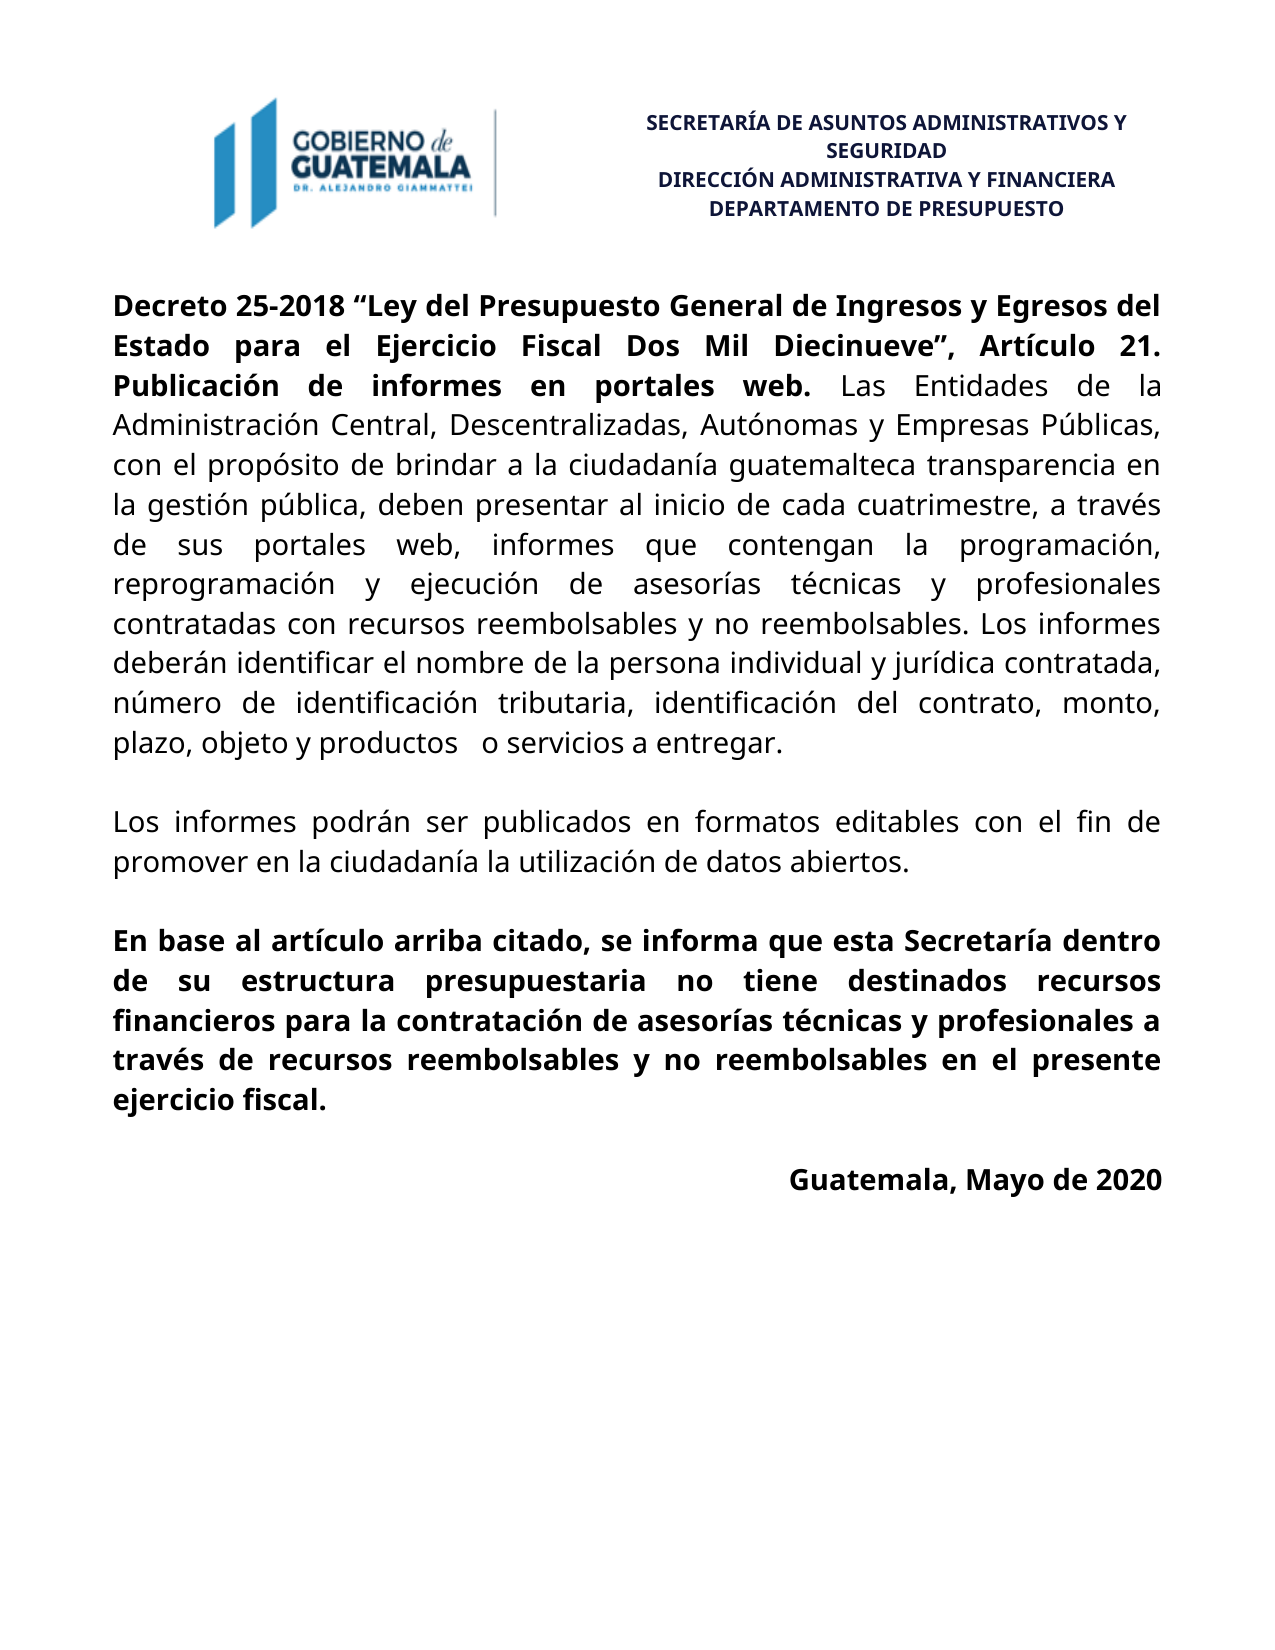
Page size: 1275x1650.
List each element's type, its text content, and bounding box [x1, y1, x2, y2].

list Guatemala, Mayo de 2020 [187, 1159, 1162, 1198]
text Los informes podrán ser publicados en formatos editables con el fin de promover en la ciudadanía la utilización de datos abiertos. [112, 802, 1162, 881]
picture [201, 91, 510, 240]
text En base al artículo arriba citado, se informa que esta Secretaría dentro de su estructura presupuestaria no tiene destinados recursos financieros para la contratación de asesorías técnicas y profesionales a través de recursos reembolsables y no reembolsables en el presente ejercicio fiscal. [112, 921, 1162, 1119]
text Decreto 25-2018 “Ley del Presupuesto General de Ingresos y Egresos del Estado para el Ejercicio Fiscal Dos Mil Diecinueve”, Artículo 21. Publicación de informes en portales web. Las Entidades de la Administración Central, Descentralizadas, Autónomas y Empresas Públicas, con el propósito de brindar a la ciudadanía guatemalteca transparencia en la gestión pública, deben presentar al inicio de cada cuatrimestre, a través de sus portales web, informes que contengan la programación, reprogramación y ejecución de asesorías técnicas y profesionales contratadas con recursos reembolsables y no reembolsables. Los informes deberán identificar el nombre de la persona individual y jurídica contratada, número de identificación tributaria, identificación del contrato, monto, plazo, objeto y productos o servicios a entregar. [112, 286, 1162, 762]
